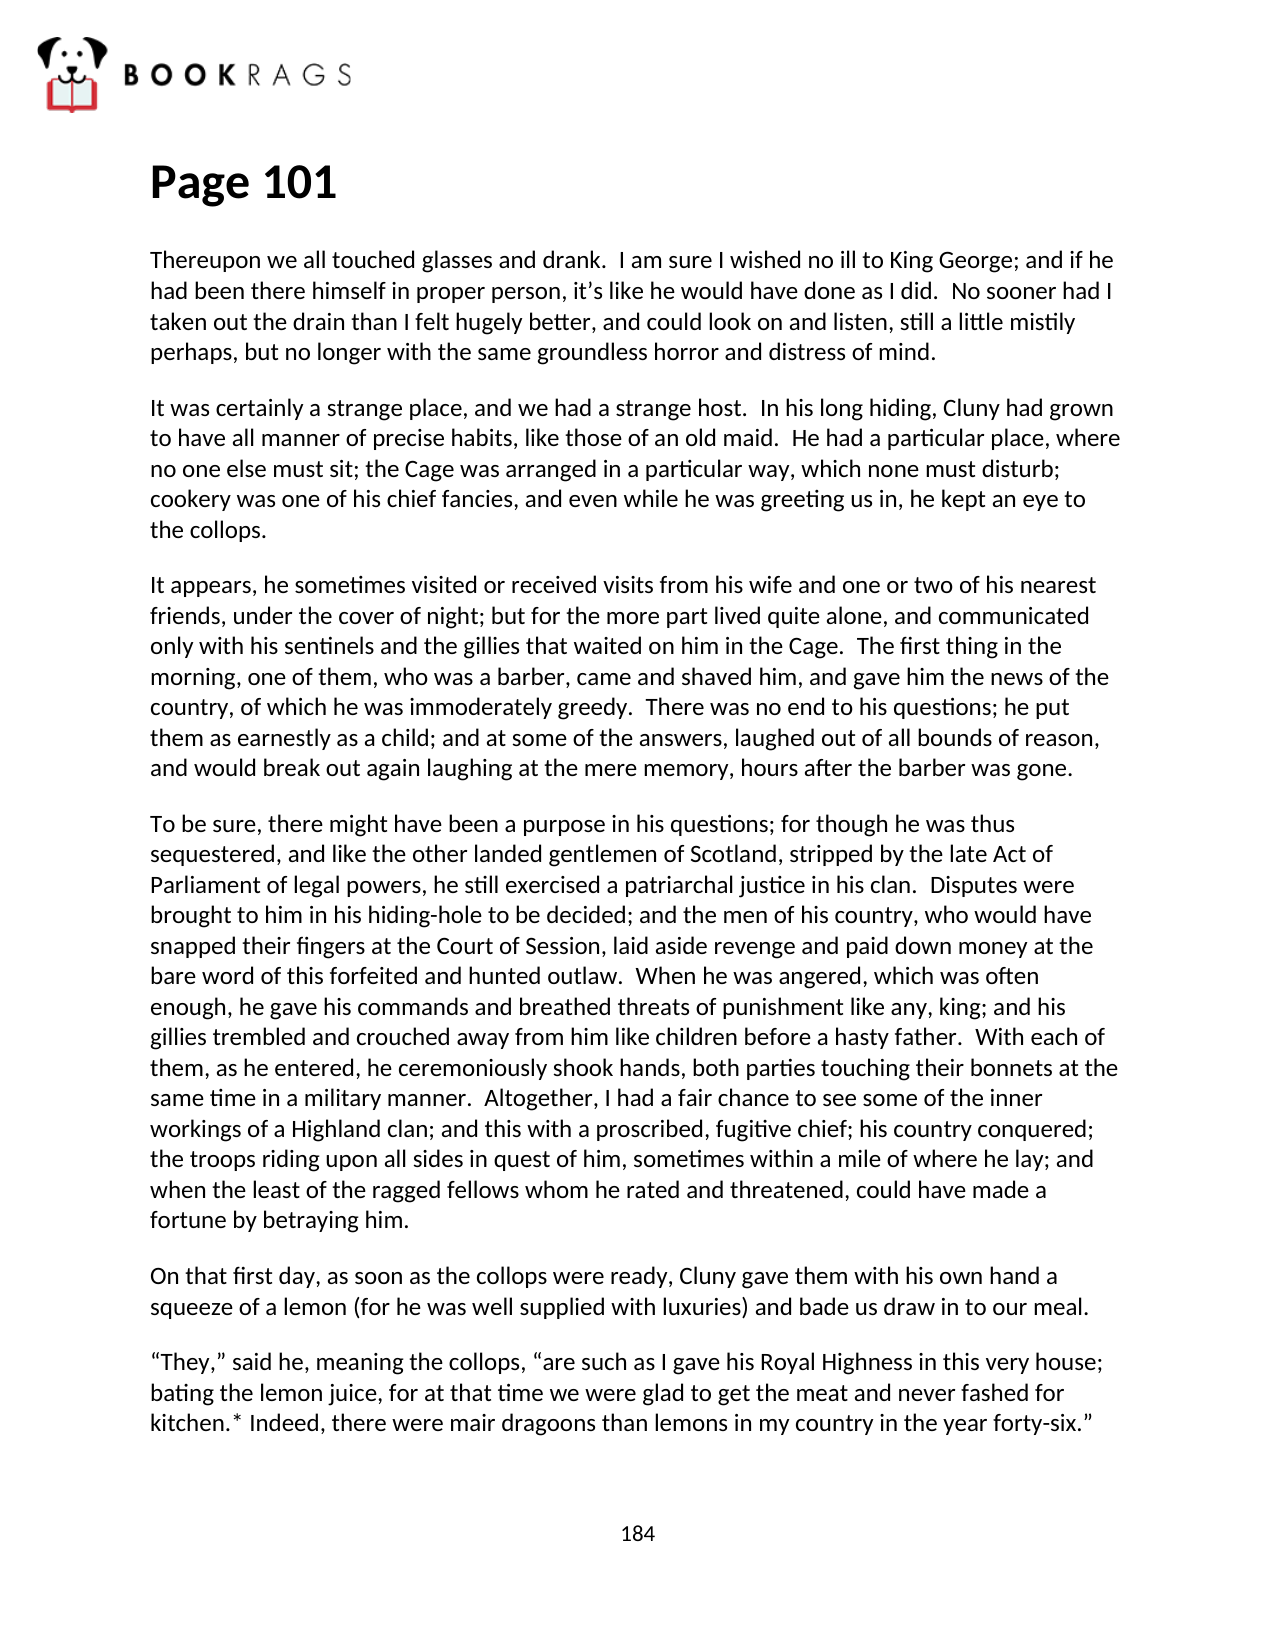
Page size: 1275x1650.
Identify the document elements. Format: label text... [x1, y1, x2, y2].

picture [37, 37, 351, 113]
text To be sure, there might have been a purpose in his questions; for though he was thus sequestered, and like the other landed gentlemen of Scotland, stripped by the late Act of Parliament of legal powers, he still exercised a patriarchal justice in his clan. Disputes were brought to him in his hiding-hole to be decided; and the men of his country, who would have snapped their fingers at the Court of Session, laid aside revenge and paid down money at the bare word of this forfeited and hunted outlaw. When he was angered, which was often enough, he gave his commands and breathed threats of punishment like any, king; and his gillies trembled and crouched away from him like children before a hasty father. With each of them, as he entered, he ceremoniously shook hands, both parties touching their bonnets at the same time in a military manner. Altogether, I had a fair chance to see some of the inner workings of a Highland clan; and this with a proscribed, fugitive chief; his country conquered; the troops riding upon all sides in quest of him, sometimes within a mile of where he lay; and when the least of the ragged fellows whom he rated and threatened, could have made a fortune by betraying him. [150, 808, 1125, 1235]
text It appears, he sometimes visited or received visits from his wife and one or two of his nearest friends, under the cover of night; but for the more part lived quite alone, and communicated only with his sentinels and the gillies that waited on him in the Cage. The first thing in the morning, one of them, who was a barber, came and shaved him, and gave him the news of the country, of which he was immoderately greedy. There was no end to his questions; he put them as earnestly as a child; and at some of the answers, laughed out of all bounds of reason, and would break out again laughing at the mere memory, hours after the barber was gone. [150, 569, 1125, 783]
text Page 101 [150, 150, 1125, 211]
text It was certainly a strange place, and we had a strange host. In his long hiding, Cluny had grown to have all manner of precise habits, like those of an old maid. He had a particular place, where no one else must sit; the Cage was arranged in a particular way, which none must disturb; cookery was one of his chief fancies, and even while he was greeting us in, he kept an eye to the collops. [150, 392, 1125, 544]
text On that first day, as soon as the collops were ready, Cluny gave them with his own hand a squeeze of a lemon (for he was well supplied with luxuries) and bade us draw in to our meal. [150, 1260, 1125, 1321]
text Thereupon we all touched glasses and drank. I am sure I wished no ill to King George; and if he had been there himself in proper person, it’s like he would have done as I did. No sooner had I taken out the drain than I felt hugely better, and could look on and listen, still a little mistily perhaps, but no longer with the same groundless horror and distress of mind. [150, 244, 1125, 367]
text “They,” said he, meaning the collops, “are such as I gave his Royal Highness in this very house; bating the lemon juice, for at that time we were glad to get the meat and never fashed for kitchen.* Indeed, there were mair dragoons than lemons in my country in the year forty-six.” [150, 1346, 1125, 1438]
